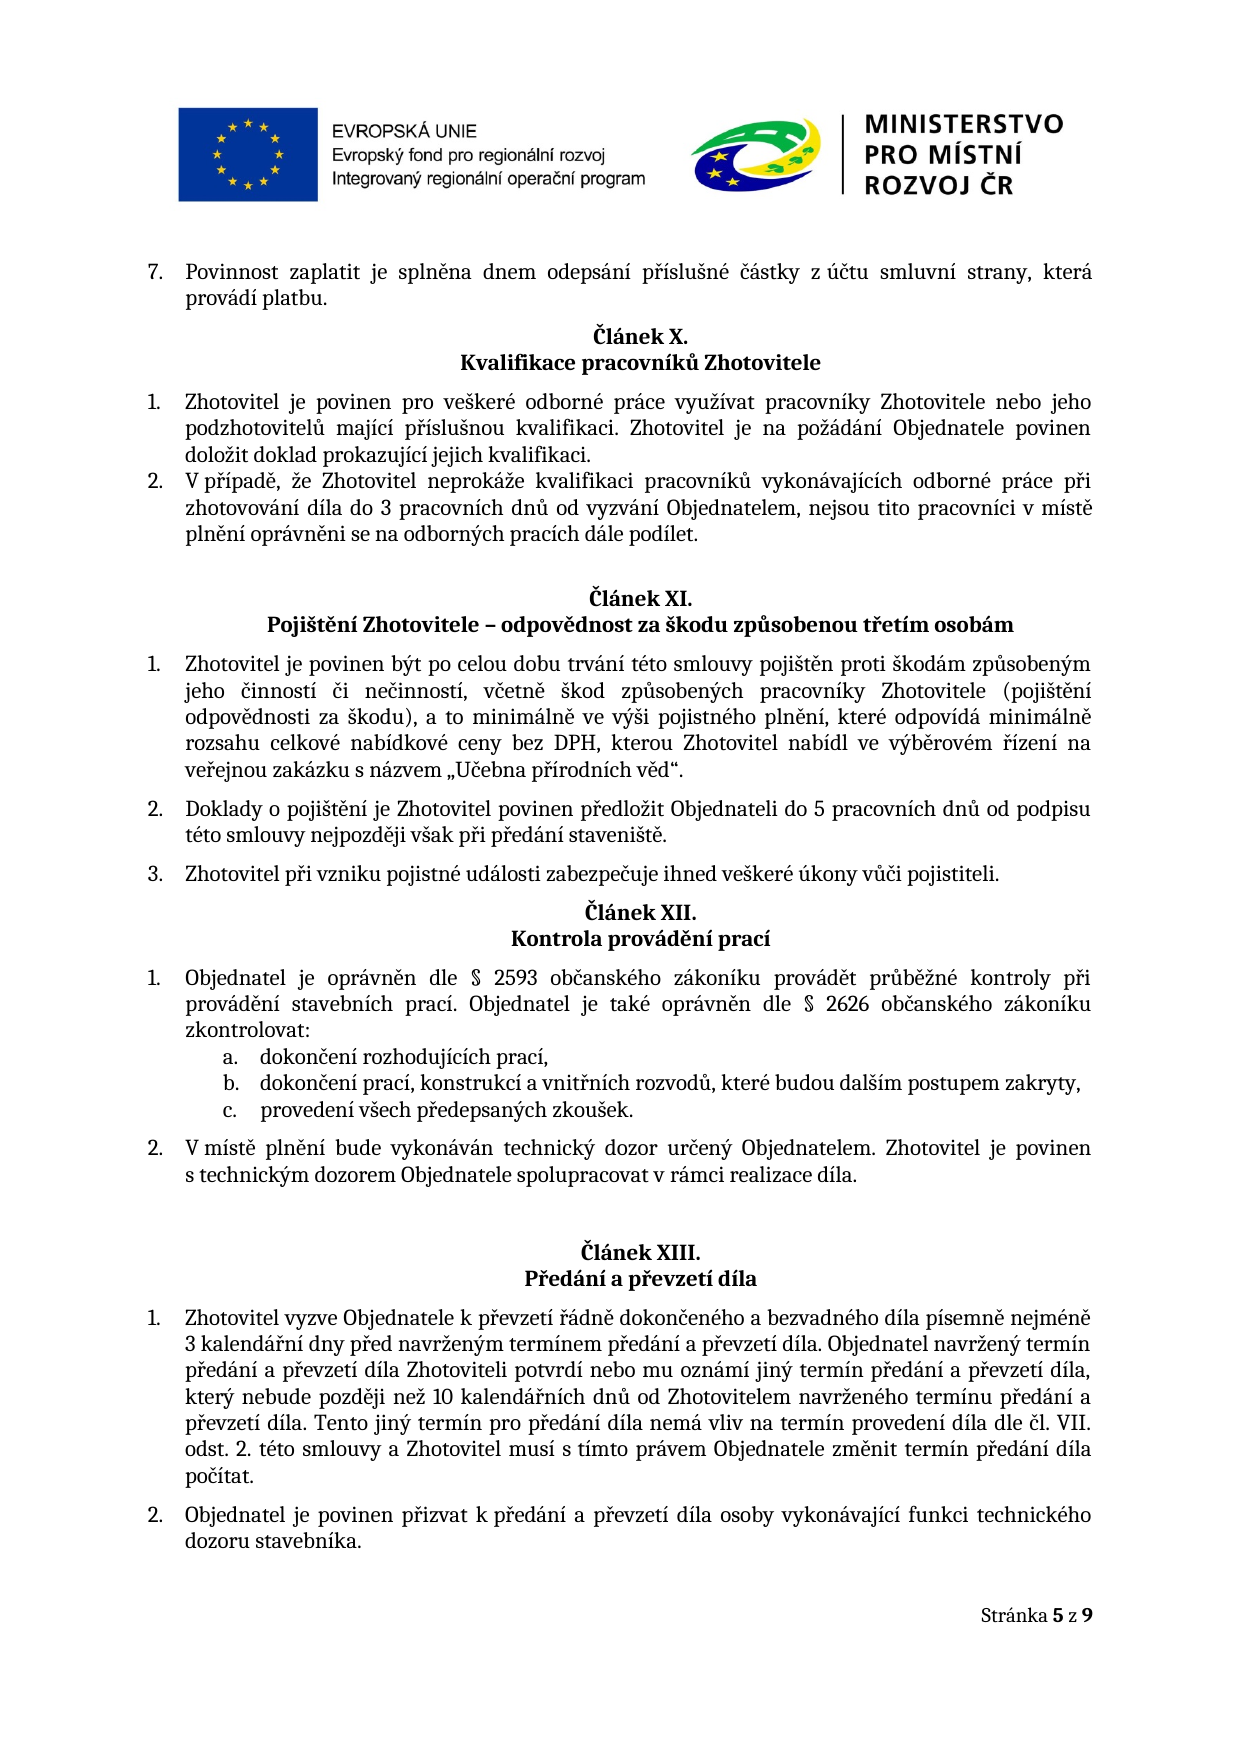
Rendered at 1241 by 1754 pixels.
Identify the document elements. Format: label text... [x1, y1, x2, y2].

list Zhotovitel vyzve Objednatele k převzetí řádně dokončeného a bezvadného díla písemně nejméně 3 kalendářní dny před navrženým termínem předání a převzetí díla. Objednatel navržený termín předání a převzetí díla Zhotoviteli potvrdí nebo mu oznámí jiný termín předání a převzetí díla, který nebude později než 10 kalendářních dnů od Zhotovitelem navrženého termínu předání a převzetí díla. Tento jiný termín pro předání díla nemá vliv na termín provedení díla dle čl. VII. odst. 2. této smlouvy a Zhotovitel musí s tímto právem Objednatele změnit termín předání díla počítat. [148, 1304, 1093, 1489]
subtitle Článek XIII. Předání a převzetí díla [189, 1239, 1093, 1292]
list Povinnost zaplatit je splněna dnem odepsání příslušné částky z účtu smluvní strany, která provádí platbu. [148, 258, 1093, 311]
list dokončení prací, konstrukcí a vnitřních rozvodů, které budou dalším postupem zakryty, [223, 1070, 1093, 1096]
list Zhotovitel při vzniku pojistné události zabezpečuje ihned veškeré úkony vůči pojistiteli. [148, 861, 1093, 887]
list provedení všech předepsaných zkoušek. [223, 1096, 1093, 1123]
list Doklady o pojištění je Zhotovitel povinen předložit Objednateli do 5 pracovních dnů od podpisu této smlouvy nejpozději však při předání staveniště. [148, 795, 1093, 848]
list Objednatel je oprávněn dle § 2593 občanského zákoníku provádět průběžné kontroly při provádění stavebních prací. Objednatel je také oprávněn dle § 2626 občanského zákoníku zkontrolovat: [148, 964, 1093, 1044]
list dokončení rozhodujících prací, [223, 1044, 1093, 1070]
subtitle Článek X. Kvalifikace pracovníků Zhotovitele [189, 324, 1093, 376]
subtitle Článek XII. Kontrola provádění prací [189, 899, 1093, 952]
list Zhotovitel je povinen být po celou dobu trvání této smlouvy pojištěn proti škodám způsobeným jeho činností či nečinností, včetně škod způsobených pracovníky Zhotovitele (pojištění odpovědnosti za škodu), a to minimálně ve výši pojistného plnění, které odpovídá minimálně rozsahu celkové nabídkové ceny bez DPH, kterou Zhotovitel nabídl ve výběrovém řízení na veřejnou zakázku s názvem „Učebna přírodních věd“. [148, 651, 1093, 783]
list V místě plnění bude vykonáván technický dozor určený Objednatelem. Zhotovitel je povinen s technickým dozorem Objednatele spolupracovat v rámci realizace díla. [148, 1135, 1093, 1188]
subtitle Článek XI. Pojištění Zhotovitele – odpovědnost za škodu způsobenou třetím osobám [189, 586, 1093, 638]
picture [147, 76, 1093, 232]
list V případě, že Zhotovitel neprokáže kvalifikaci pracovníků vykonávajících odborné práce při zhotovování díla do 3 pracovních dnů od vyzvání Objednatelem, nejsou tito pracovníci v místě plnění oprávněni se na odborných pracích dále podílet. [148, 468, 1093, 547]
list Objednatel je povinen přizvat k předání a převzetí díla osoby vykonávající funkci technického dozoru stavebníka. [148, 1501, 1093, 1554]
list Zhotovitel je povinen pro veškeré odborné práce využívat pracovníky Zhotovitele nebo jeho podzhotovitelů mající příslušnou kvalifikaci. Zhotovitel je na požádání Objednatele povinen doložit doklad prokazující jejich kvalifikaci. [148, 389, 1093, 468]
